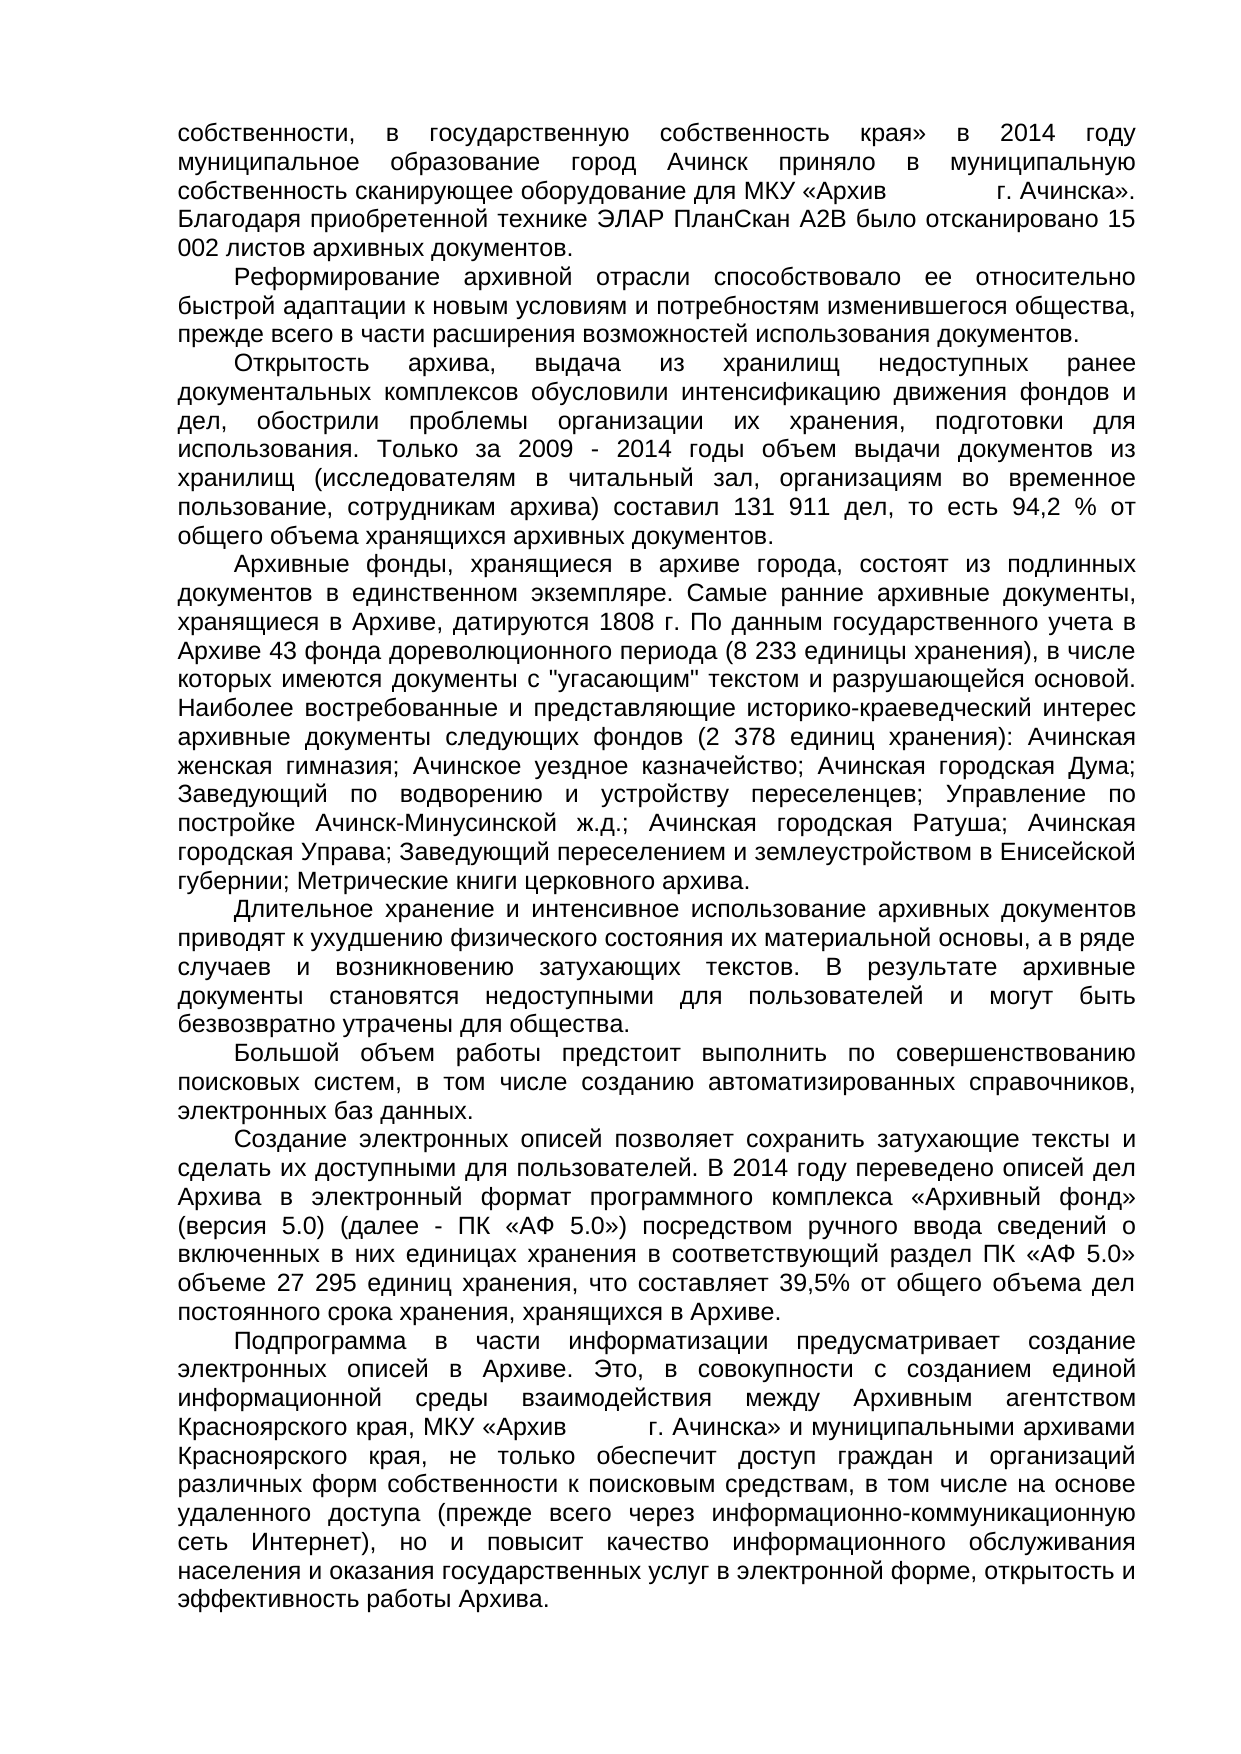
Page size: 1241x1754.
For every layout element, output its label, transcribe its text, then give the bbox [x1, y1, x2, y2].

text Реформирование архивной отрасли способствовало ее относительно быстрой адаптации к новым условиям и потребностям изменившегося общества, прежде всего в части расширения возможностей использования документов. [177, 262, 1137, 348]
text Создание электронных описей позволяет сохранить затухающие тексты и сделать их доступными для пользователей. В 2014 году переведено описей дел Архива в электронный формат программного комплекса «Архивный фонд» (версия 5.0) (далее - ПК «АФ 5.0») посредством ручного ввода сведений о включенных в них единицах хранения в соответствующий раздел ПК «АФ 5.0» объеме 27 295 единиц хранения, что составляет 39,5% от общего объема дел постоянного срока хранения, хранящихся в Архиве. [177, 1124, 1137, 1326]
text Большой объем работы предстоит выполнить по совершенствованию поисковых систем, в том числе созданию автоматизированных справочников, электронных баз данных. [177, 1038, 1137, 1124]
text Длительное хранение и интенсивное использование архивных документов приводят к ухудшению физического состояния их материальной основы, а в ряде случаев и возникновению затухающих текстов. В результате архивные документы становятся недоступными для пользователей и могут быть безвозвратно утрачены для общества. [177, 894, 1137, 1038]
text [177, 118, 1137, 262]
text Архивные фонды, хранящиеся в архиве города, состоят из подлинных документов в единственном экземпляре. Самые ранние архивные документы, хранящиеся в Архиве, датируются . По данным государственного учета в Архиве 43 фонда дореволюционного периода (8 233 единицы хранения), в числе которых имеются документы с "угасающим" текстом и разрушающейся основой. Наиболее востребованные и представляющие историко-краеведческий интерес архивные документы следующих фондов (2 378 единиц хранения): Ачинская женская гимназия; Ачинское уездное казначейство; Ачинская городская Дума; Заведующий по водворению и устройству переселенцев; Управление по постройке Ачинск-Минусинской ж.д.; Ачинская городская Ратуша; Ачинская городская Управа; Заведующий переселением и землеустройством в Енисейской губернии; Метрические книги церковного архива. [177, 549, 1137, 894]
text Открытость архива, выдача из хранилищ недоступных ранее документальных комплексов обусловили интенсификацию движения фондов и дел, обострили проблемы организации их хранения, подготовки для использования. Только за 2009 - 2014 годы объем выдачи документов из хранилищ (исследователям в читальный зал, организациям во временное пользование, сотрудникам архива) составил 131 911 дел, то есть 94,2 % от общего объема хранящихся архивных документов. [177, 348, 1137, 549]
text Подпрограмма в части информатизации предусматривает создание электронных описей в Архиве. Это, в совокупности с созданием единой информационной среды взаимодействия между Архивным агентством Красноярского края, МКУ «Архив г. Ачинска» и муниципальными архивами Красноярского края, не только обеспечит доступ граждан и организаций различных форм собственности к поисковым средствам, в том числе на основе удаленного доступа (прежде всего через информационно-коммуникационную сеть Интернет), но и повысит качество информационного обслуживания населения и оказания государственных услуг в электронной форме, открытость и эффективность работы Архива. [177, 1326, 1137, 1613]
